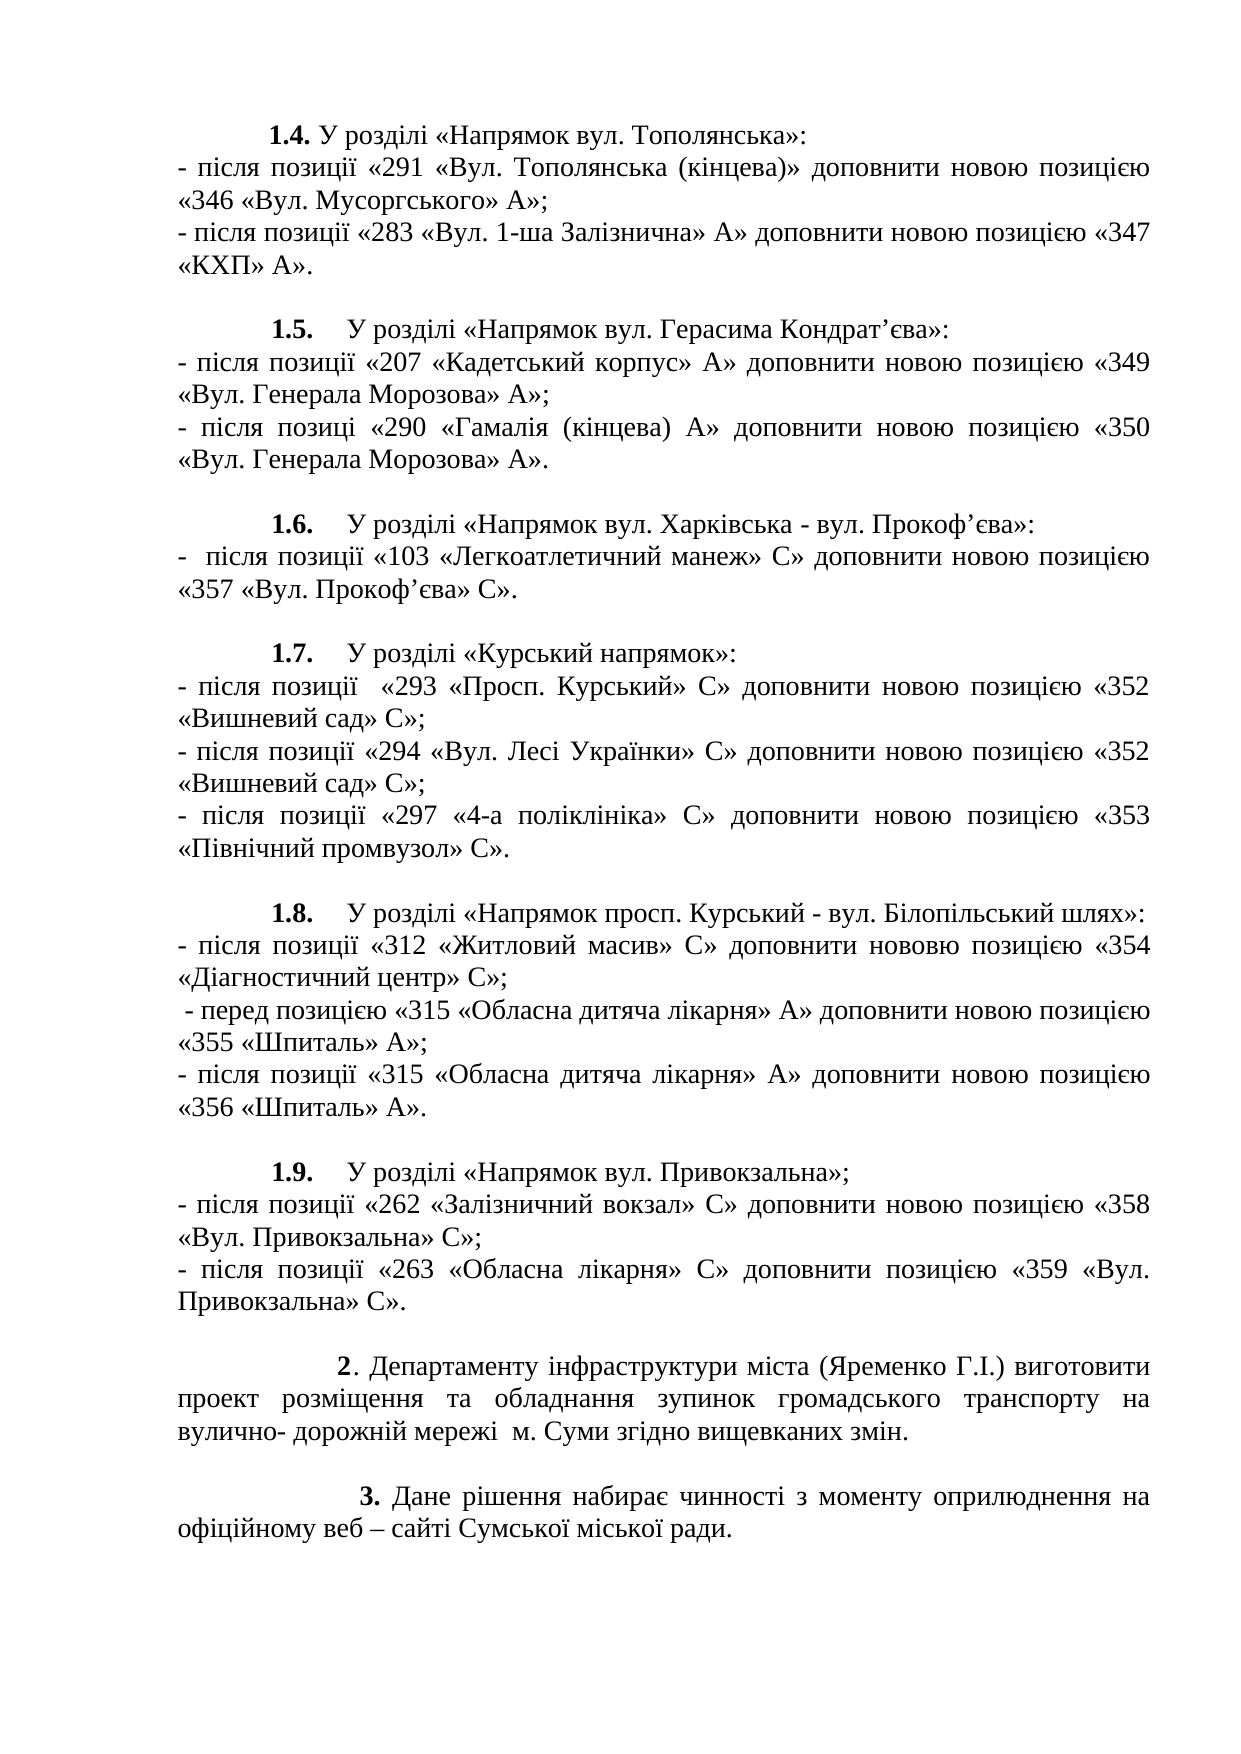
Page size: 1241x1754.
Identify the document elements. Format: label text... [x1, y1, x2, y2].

text 2. Департаменту інфраструктури міста (Яременко Г.І.) виготовити проект розміщення та обладнання зупинок громадського транспорту на вулично- дорожній мережі м. Суми згідно вищевканих змін. [177, 1349, 1152, 1446]
text - після позиції «283 «Вул. 1-ша Залізнична» А» доповнити новою позицією «347 «КХП» А». [177, 215, 1152, 280]
list У розділі «Напрямок вул. Привокзальна»; [271, 1155, 1152, 1187]
text 3. Дане рішення набирає чинності з моменту оприлюднення на офіційному веб – сайті Сумської міської ради. [177, 1479, 1152, 1543]
text - після позиції «207 «Кадетський корпус» А» доповнити новою позицією «349 «Вул. Генерала Морозова» А»; [177, 345, 1152, 410]
text - після позиції «262 «Залізничний вокзал» С» доповнити новою позицією «358 «Вул. Привокзальна» С»; [177, 1187, 1152, 1252]
text - після позиції «297 «4-а поліклініка» С» доповнити новою позицією «353 «Північний промвузол» С». [177, 798, 1152, 863]
text - після позиції «315 «Обласна дитяча лікарня» А» доповнити новою позицією «356 «Шпиталь» А». [177, 1058, 1152, 1122]
list У розділі «Напрямок вул. Герасима Кондрат’єва»: [271, 312, 1152, 345]
list У розділі «Напрямок просп. Курський - вул. Білопільський шлях»: [271, 896, 1152, 928]
text - після позиції «263 «Обласна лікарня» С» доповнити позицією «359 «Вул. Привокзальна» С». [177, 1252, 1152, 1317]
text - після позиції «293 «Просп. Курський» С» доповнити новою позицією «352 «Вишневий сад» С»; [177, 669, 1152, 734]
text - після позиці «290 «Гамалія (кінцева) А» доповнити новою позицією «350 «Вул. Генерала Морозова» А». [177, 410, 1152, 474]
text - після позиції «312 «Житловий масив» С» доповнити нововю позицією «354 «Діагностичний центр» С»; [177, 928, 1152, 993]
text - після позиції «291 «Вул. Тополянська (кінцева)» доповнити новою позицією «346 «Вул. Мусоргського» А»; [177, 151, 1152, 215]
text - після позиції «294 «Вул. Лесі Українки» С» доповнити новою позицією «352 «Вишневий сад» С»; [177, 734, 1152, 798]
list У розділі «Напрямок вул. Харківська - вул. Прокоф’єва»: [271, 507, 1152, 539]
list У розділі «Курський напрямок»: [271, 636, 1152, 669]
text - після позиції «103 «Легкоатлетичний манеж» С» доповнити новою позицією «357 «Вул. Прокоф’єва» С». [177, 539, 1152, 604]
text 1.4. У розділі «Напрямок вул. Тополянська»: [177, 118, 1152, 151]
text - перед позицією «315 «Обласна дитяча лікарня» А» доповнити новою позицією «355 «Шпиталь» А»; [177, 993, 1152, 1058]
